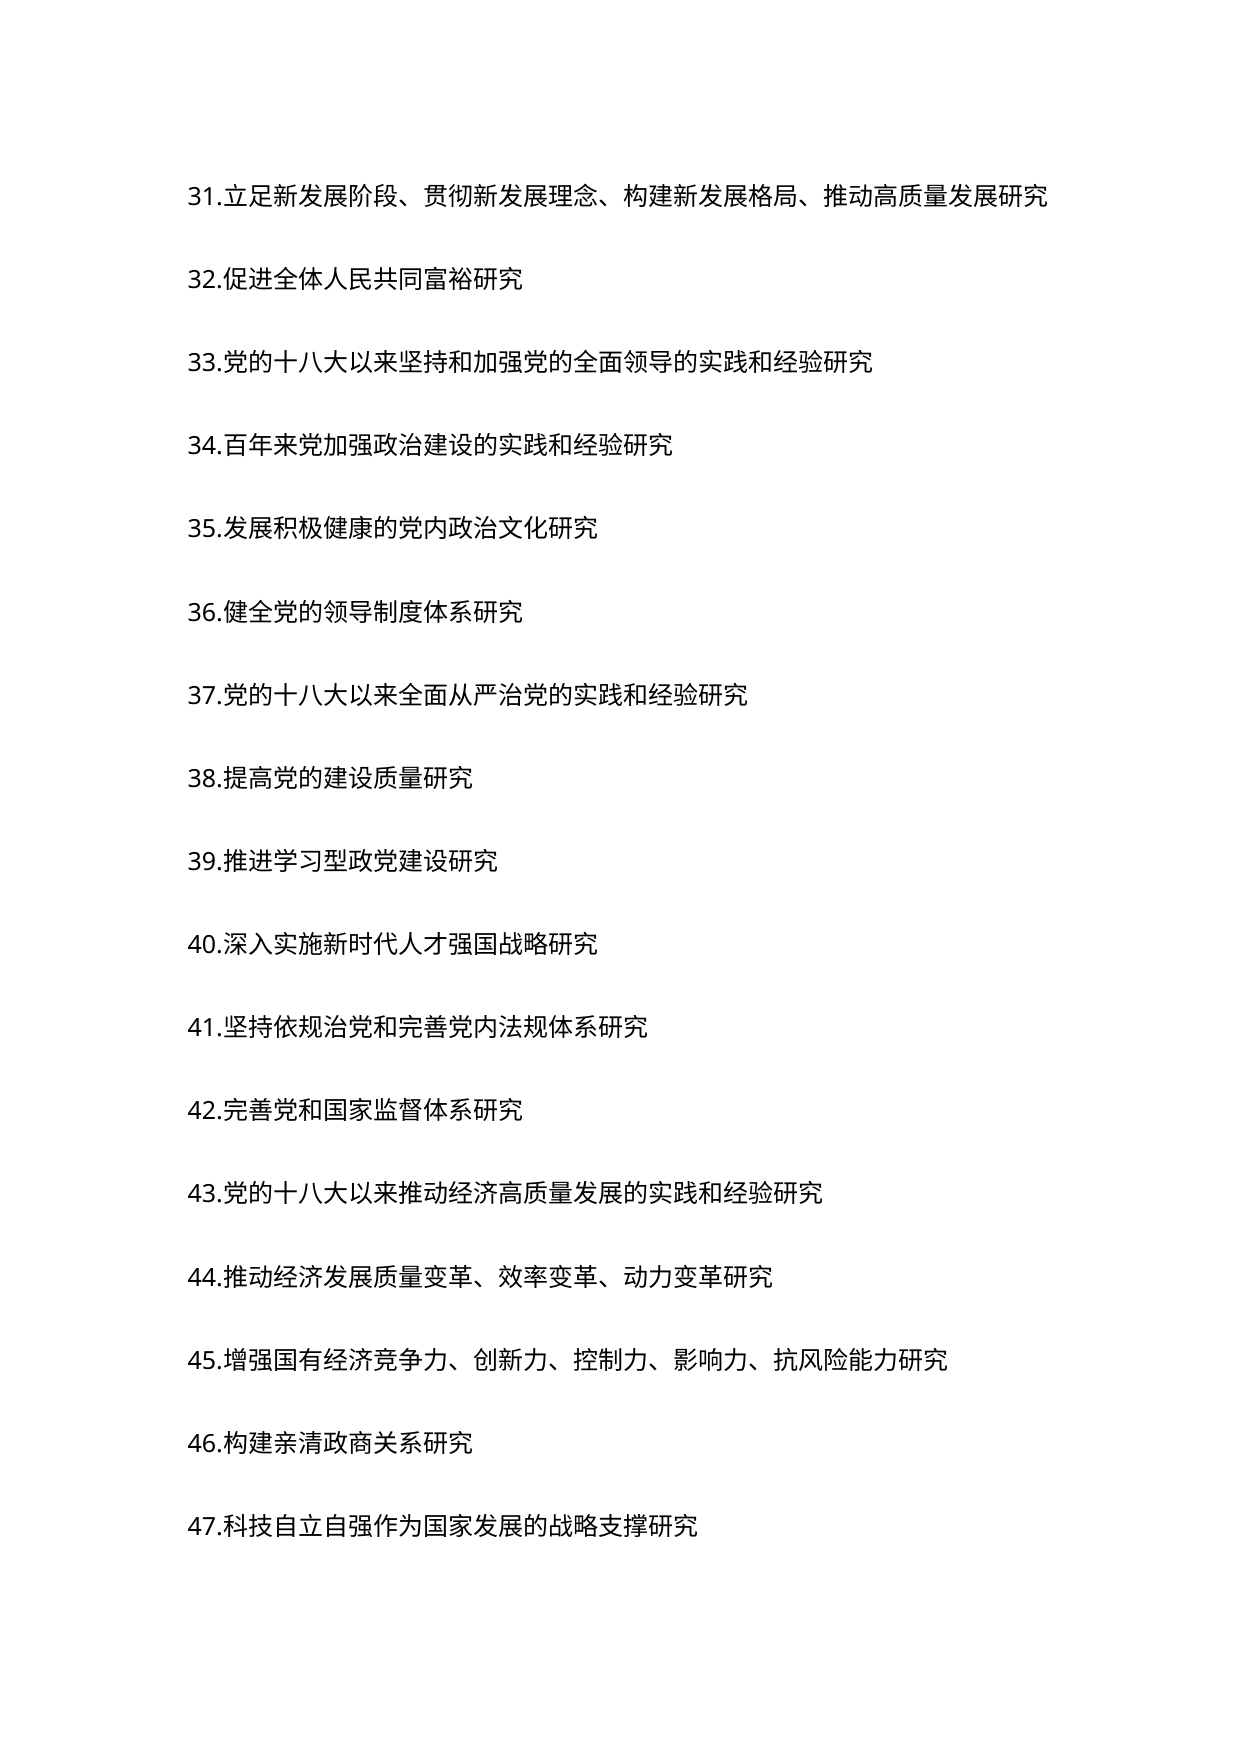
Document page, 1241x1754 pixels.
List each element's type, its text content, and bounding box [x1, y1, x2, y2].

text 40.深入实施新时代人才强国战略研究 [187, 910, 1053, 975]
text 32.促进全体人民共同富裕研究 [187, 245, 1053, 310]
text 39.推进学习型政党建设研究 [187, 827, 1053, 892]
text 31.立足新发展阶段、贯彻新发展理念、构建新发展格局、推动高质量发展研究 [187, 162, 1053, 227]
text 34.百年来党加强政治建设的实践和经验研究 [187, 411, 1053, 476]
text 36.健全党的领导制度体系研究 [187, 578, 1053, 643]
text 44.推动经济发展质量变革、效率变革、动力变革研究 [187, 1243, 1053, 1308]
text 38.提高党的建设质量研究 [187, 744, 1053, 809]
text 42.完善党和国家监督体系研究 [187, 1076, 1053, 1141]
text 43.党的十八大以来推动经济高质量发展的实践和经验研究 [187, 1159, 1053, 1224]
text 37.党的十八大以来全面从严治党的实践和经验研究 [187, 661, 1053, 726]
text 45.增强国有经济竞争力、创新力、控制力、影响力、抗风险能力研究 [187, 1326, 1053, 1391]
text 33.党的十八大以来坚持和加强党的全面领导的实践和经验研究 [187, 328, 1053, 393]
text 46.构建亲清政商关系研究 [187, 1409, 1053, 1474]
text 35.发展积极健康的党内政治文化研究 [187, 494, 1053, 559]
text 47.科技自立自强作为国家发展的战略支撑研究 [187, 1492, 1053, 1557]
text 41.坚持依规治党和完善党内法规体系研究 [187, 993, 1053, 1058]
